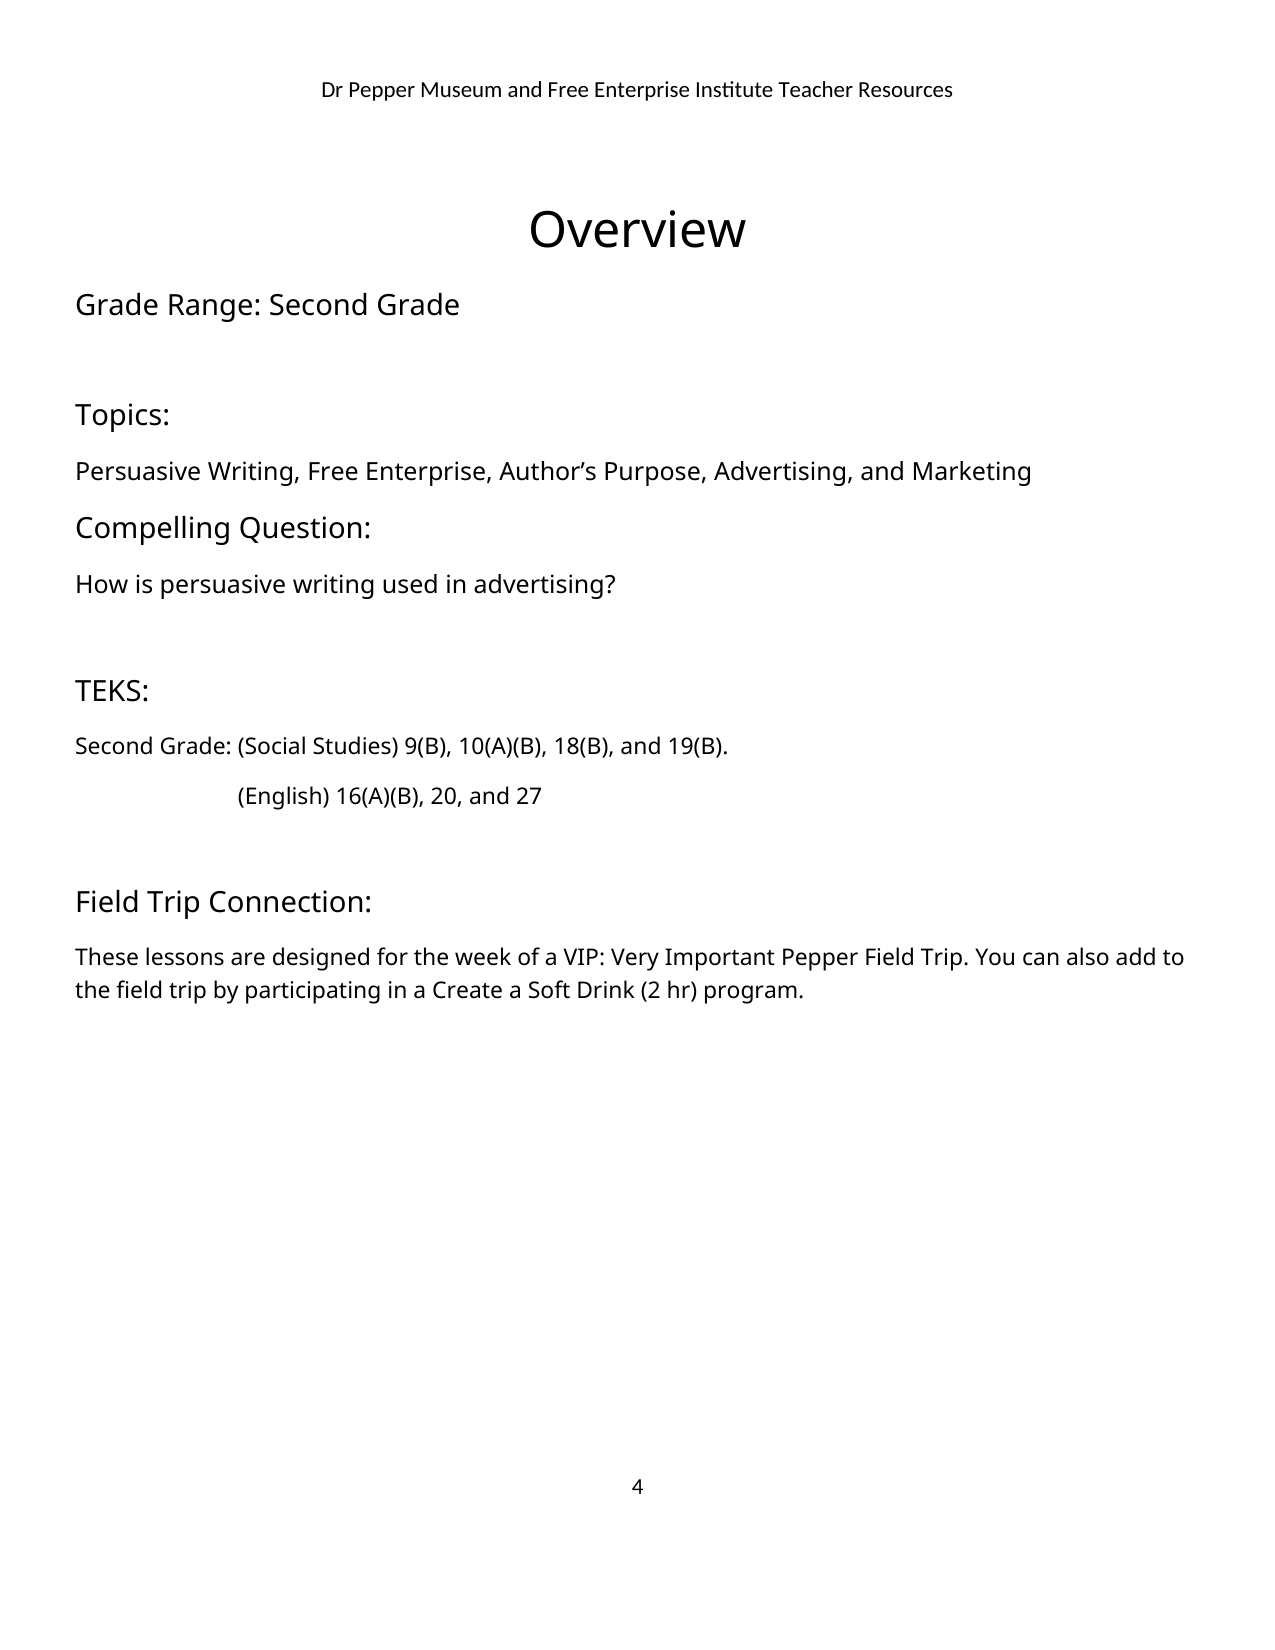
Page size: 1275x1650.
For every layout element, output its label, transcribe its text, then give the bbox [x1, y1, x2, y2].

text These lessons are designed for the week of a VIP: Very Important Pepper Field Trip. You can also add to the field trip by participating in a Create a Soft Drink (2 hr) program. [75, 940, 1200, 1005]
text (English) 16(A)(B), 20, and 27 [208, 780, 1200, 811]
text Topics: [75, 394, 1200, 434]
text Compelling Question: [75, 507, 1200, 547]
text How is persuasive writing used in advertising? [75, 566, 1200, 600]
text Second Grade: (Social Studies) 9(B), 10(A)(B), 18(B), and 19(B). [75, 730, 1200, 761]
title Overview [75, 194, 1200, 262]
text Persuasive Writing, Free Enterprise, Author’s Purpose, Advertising, and Marketing [75, 453, 1200, 487]
text Field Trip Connection: [75, 881, 1200, 921]
text Grade Range: Second Grade [75, 284, 1200, 324]
text TEKS: [75, 670, 1200, 710]
